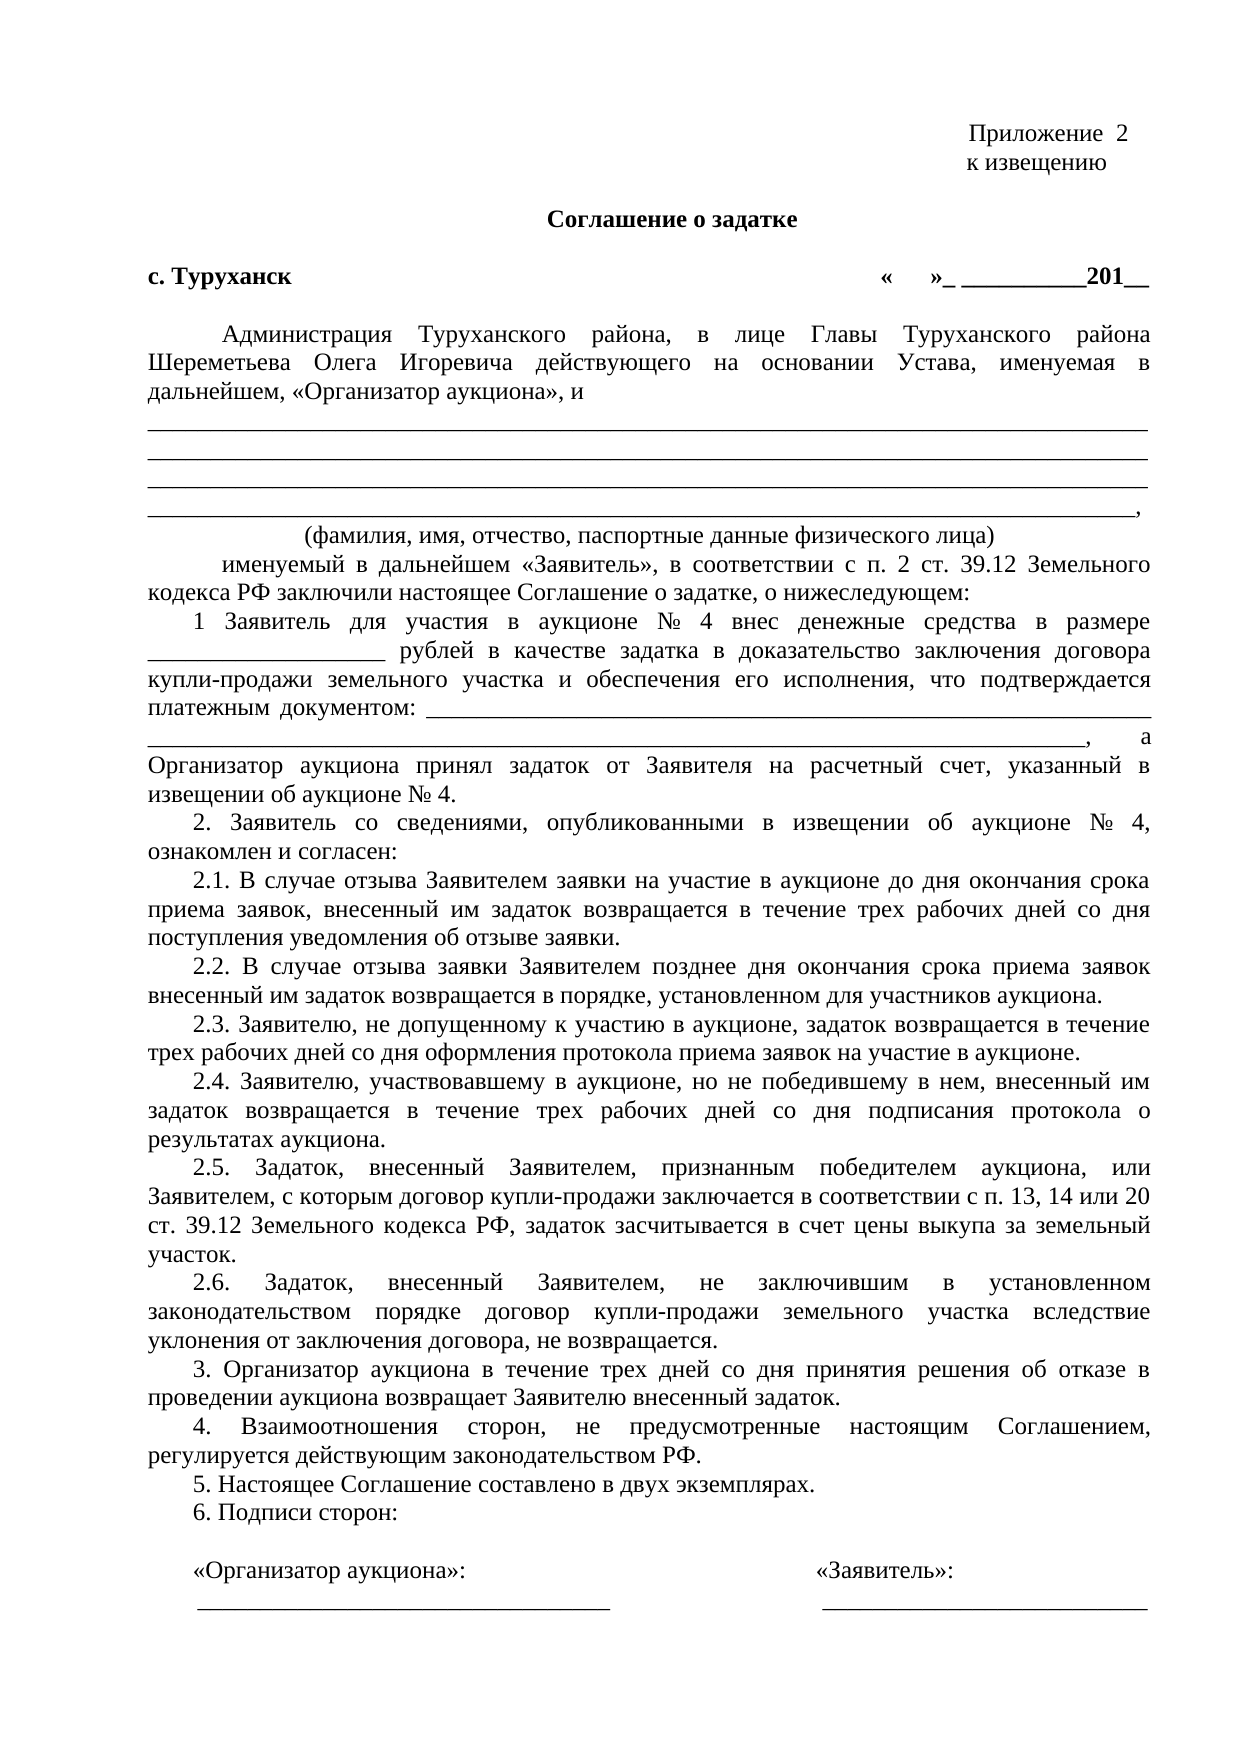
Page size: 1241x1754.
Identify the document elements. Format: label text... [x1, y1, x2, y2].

text Администрация Туруханского района, в лице Главы Туруханского района Шереметьева Олега Игоревича действующего на основании Устава, именуемая в дальнейшем, «Организатор аукциона», и [148, 319, 1152, 405]
text 2.3. Заявителю, не допущенному к участию в аукционе, задаток возвращается в течение трех рабочих дней со дня оформления протокола приема заявок на участие в аукционе. [148, 1009, 1152, 1066]
text 2. Заявитель со сведениями, опубликованными в извещении об аукционе № 4, ознакомлен и согласен: [148, 807, 1152, 865]
text 3. Организатор аукциона в течение трех дней со дня принятия решения об отказе в проведении аукциона возвращает Заявителю внесенный задаток. [148, 1354, 1152, 1411]
text 2.5. Задаток, внесенный Заявителем, признанным победителем аукциона, или Заявителем, с которым договор купли-продажи заключается в соответствии с п. 13, 14 или 20 ст. 39.12 Земельного кодекса РФ, задаток засчитывается в счет цены выкупа за земельный участок. [148, 1152, 1152, 1267]
text 6. Подписи сторон: [148, 1497, 1152, 1526]
text (фамилия, имя, отчество, паспортные данные физического лица) [148, 520, 1152, 549]
text «Организатор аукциона»: «Заявитель»: [148, 1555, 1152, 1584]
text 2.2. В случае отзыва заявки Заявителем позднее дня окончания срока приема заявок внесенный им задаток возвращается в порядке, установленном для участников аукциона. [148, 951, 1152, 1009]
text 1 Заявитель для участия в аукционе № 4 внес денежные средства в размере ___________________ рублей в качестве задатка в доказательство заключения договора купли-продажи земельного участка и обеспечения его исполнения, что подтверждается платежным документом: __________________________________________________________ ___________________________________________________________________________, а Организатор аукциона принял задаток от Заявителя на расчетный счет, указанный в извещении об аукционе № 4. [148, 606, 1152, 807]
text с. Туруханск « »_ __________201__ [148, 261, 1152, 290]
text 5. Настоящее Соглашение составлено в двух экземплярах. [148, 1469, 1152, 1497]
text _________________________________ __________________________ [148, 1584, 1152, 1612]
text именуемый в дальнейшем «Заявитель», в соответствии с п. 2 ст. 39.12 Земельного кодекса РФ заключили настоящее Соглашение о задатке, о нижеследующем: [148, 549, 1152, 606]
text 2.1. В случае отзыва Заявителем заявки на участие в аукционе до дня окончания срока приема заявок, внесенный им задаток возвращается в течение трех рабочих дней со дня поступления уведомления об отзыве заявки. [148, 865, 1152, 951]
text к извещению [148, 147, 1152, 176]
text Соглашение о задатке [148, 204, 1152, 232]
text 2.6. Задаток, внесенный Заявителем, не заключившим в установленном законодательством порядке договор купли-продажи земельного участка вследствие уклонения от заключения договора, не возвращается. [148, 1267, 1152, 1354]
text 4. Взаимоотношения сторон, не предусмотренные настоящим Соглашением, регулируется действующим законодательством РФ. [148, 1411, 1152, 1469]
text _______________________________________________________________________________________________________________________________________________________________________________________________________________________________________________________________________________________________________________________________, [148, 405, 1152, 520]
text Приложение 2 [148, 118, 1152, 147]
text 2.4. Заявителю, участвовавшему в аукционе, но не победившему в нем, внесенный им задаток возвращается в течение трех рабочих дней со дня подписания протокола о результатах аукциона. [148, 1066, 1152, 1152]
